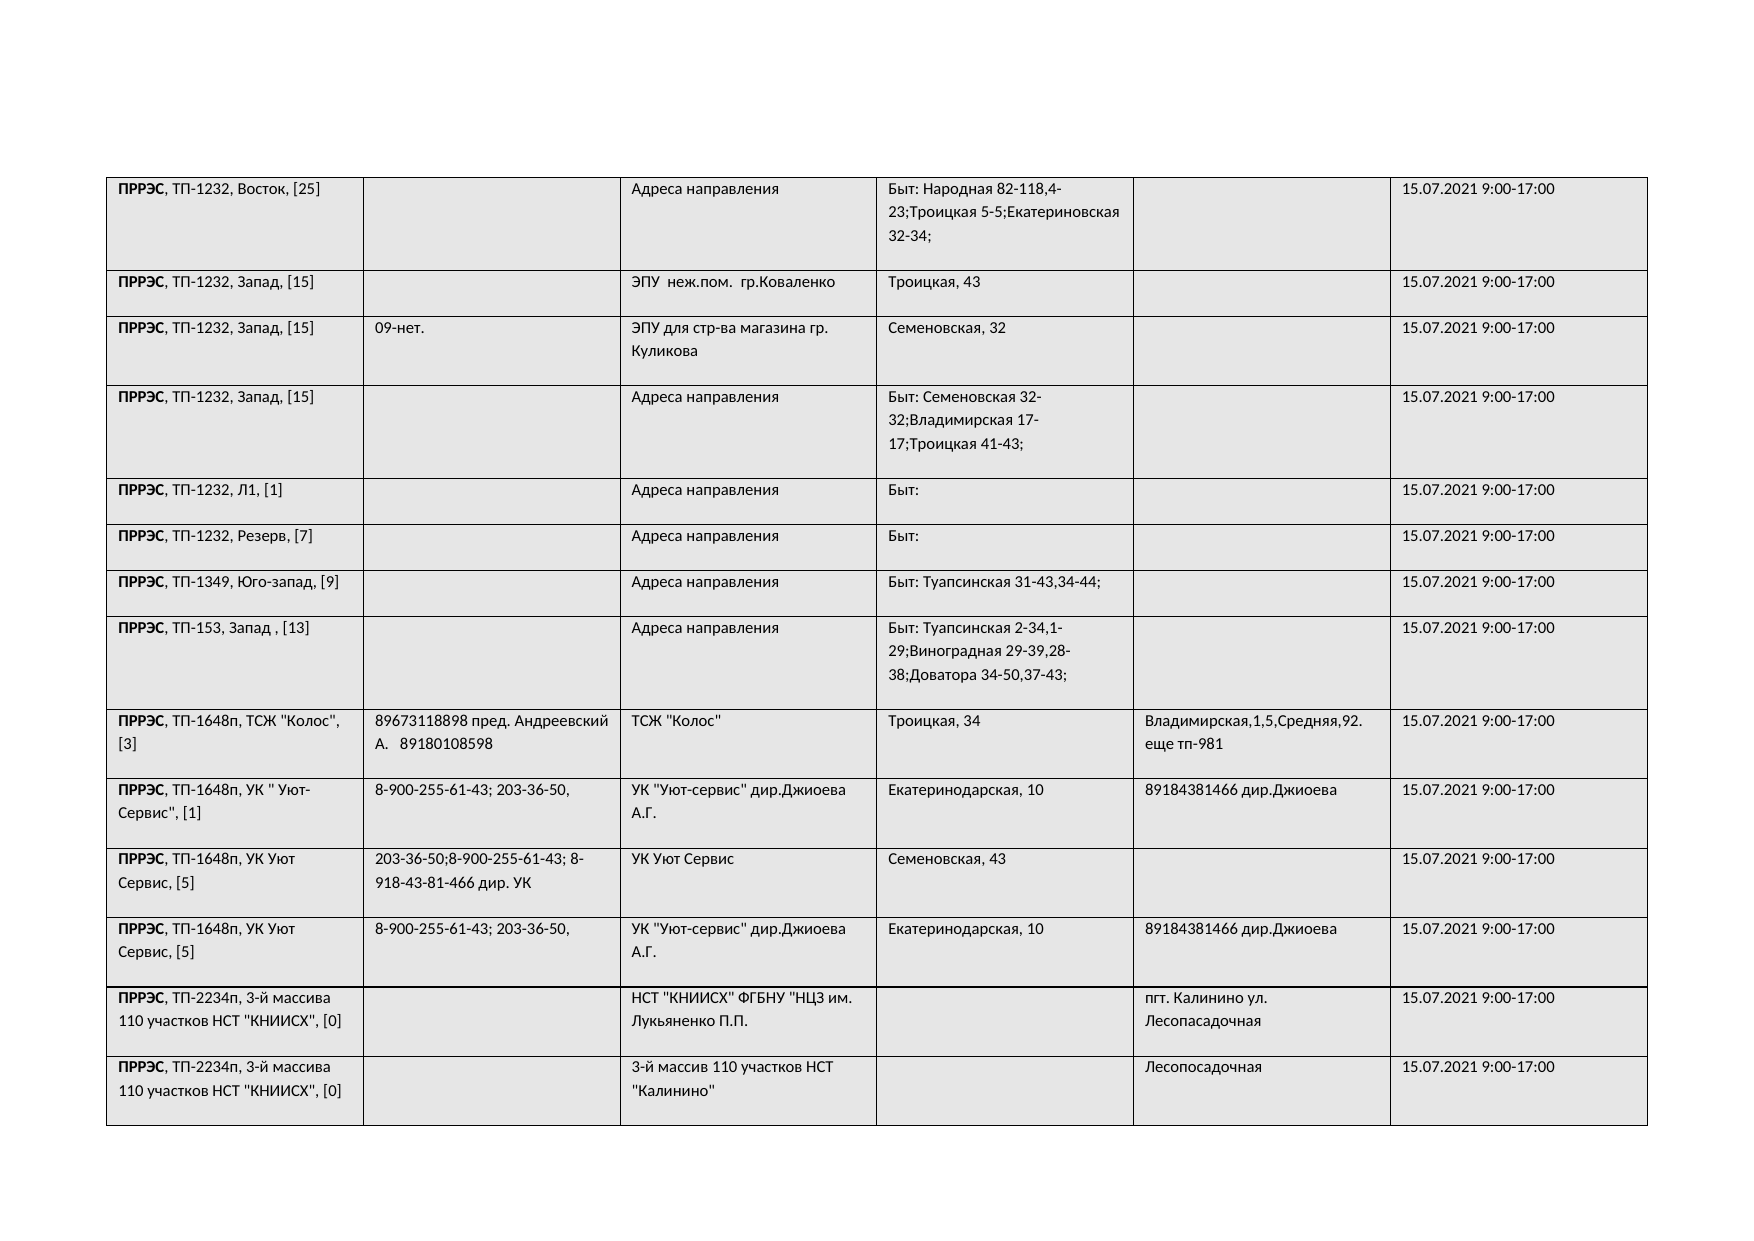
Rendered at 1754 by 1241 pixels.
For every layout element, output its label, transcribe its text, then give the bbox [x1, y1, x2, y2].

table_cell ЭПУ для стр-ва магазина гр. Куликова [621, 317, 876, 385]
table_cell 15.07.2021 9:00-17:00 [1391, 988, 1647, 1056]
table_cell 15.07.2021 9:00-17:00 [1391, 779, 1647, 848]
table_cell 15.07.2021 9:00-17:00 [1391, 571, 1647, 616]
table_cell [364, 479, 620, 524]
table_cell 89184381466 дир.Джиоева [1134, 918, 1390, 986]
table_cell ПРРЭС, ТП-1232, Л1, [1] [107, 479, 363, 524]
table_cell [1134, 571, 1390, 616]
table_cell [107, 1057, 363, 1125]
table_cell 15.07.2021 9:00-17:00 [1391, 710, 1647, 778]
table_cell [107, 178, 363, 270]
table_cell ПРРЭС, ТП-1232, Резерв, [7] [107, 525, 363, 570]
table_cell [364, 571, 620, 616]
table_cell [364, 617, 620, 709]
table_cell Быт: Туапсинская 2-34,1-29;Виноградная 29-39,28-38;Доватора 34-50,37-43; [877, 617, 1133, 709]
table_cell ПРРЭС, ТП-1232, Запад, [15] [107, 317, 363, 385]
table_cell ПРРЭС, ТП-1648п, УК Уют Сервис, [5] [107, 918, 363, 986]
table_cell [877, 1057, 1133, 1125]
table_cell [1134, 617, 1390, 709]
table_cell [1134, 178, 1390, 270]
table_cell 15.07.2021 9:00-17:00 [1391, 617, 1647, 709]
table_cell НСТ "КНИИСХ" ФГБНУ "НЦЗ им. Лукьяненко П.П. [621, 988, 876, 1056]
table_cell УК "Уют-сервис" дир.Джиоева А.Г. [621, 918, 876, 986]
table_cell Владимирская,1,5,Средняя,92. еще тп-981 [1134, 710, 1390, 778]
table_cell 15.07.2021 9:00-17:00 [1391, 386, 1647, 478]
table_cell Быт: Семеновская 32-32;Владимирская 17-17;Троицкая 41-43; [877, 386, 1133, 478]
table_cell ПРРЭС, ТП-1232, Запад, [15] [107, 386, 363, 478]
table_cell [877, 988, 1133, 1056]
table_cell [1134, 386, 1390, 478]
table_cell Адреса направления [621, 525, 876, 570]
table_cell 3-й массив 110 участков НСТ "Калинино" [621, 1057, 876, 1125]
table_cell Адреса направления [621, 178, 876, 270]
table_cell [1134, 271, 1390, 316]
table_cell 15.07.2021 9:00-17:00 [1391, 849, 1647, 917]
table_cell ПРРЭС, ТП-1648п, ТСЖ "Колос", [3] [107, 710, 363, 778]
table_cell 8-900-255-61-43; 203-36-50, [364, 779, 620, 848]
table_cell Екатеринодарская, 10 [877, 779, 1133, 848]
table_cell 89673118898 пред. Андреевский А. 89180108598 [364, 710, 620, 778]
table_cell 15.07.2021 9:00-17:00 [1391, 479, 1647, 524]
table_cell ПРРЭС, ТП-1349, Юго-запад, [9] [107, 571, 363, 616]
table_cell 15.07.2021 9:00-17:00 [1391, 271, 1647, 316]
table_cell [107, 988, 363, 1056]
table_cell [364, 386, 620, 478]
table_cell 203-36-50;8-900-255-61-43; 8-918-43-81-466 дир. УК [364, 849, 620, 917]
table_cell Адреса направления [621, 386, 876, 478]
table_cell Лесопосадочная [1134, 1057, 1390, 1125]
table_cell Троицкая, 43 [877, 271, 1133, 316]
table_cell УК "Уют-сервис" дир.Джиоева А.Г. [621, 779, 876, 848]
table_cell Екатеринодарская, 10 [877, 918, 1133, 986]
table_cell 15.07.2021 9:00-17:00 [1391, 525, 1647, 570]
table_cell Адреса направления [621, 571, 876, 616]
table_cell пгт. Калинино ул. Лесопасадочная [1134, 988, 1390, 1056]
table_cell Адреса направления [621, 617, 876, 709]
table_cell 09-нет. [364, 317, 620, 385]
table_cell Троицкая, 34 [877, 710, 1133, 778]
table_cell ЭПУ неж.пом. гр.Коваленко [621, 271, 876, 316]
table_cell [1134, 525, 1390, 570]
table_cell [364, 1057, 620, 1125]
table_cell [1134, 479, 1390, 524]
table_cell Быт: Туапсинская 31-43,34-44; [877, 571, 1133, 616]
table_cell Быт: [877, 479, 1133, 524]
table_cell 8-900-255-61-43; 203-36-50, [364, 918, 620, 986]
table_cell Семеновская, 32 [877, 317, 1133, 385]
table_cell 15.07.2021 9:00-17:00 [1391, 317, 1647, 385]
table_cell ПРРЭС, ТП-1232, Запад, [15] [107, 271, 363, 316]
table_cell ПРРЭС, ТП-153, Запад , [13] [107, 617, 363, 709]
table_cell Адреса направления [621, 479, 876, 524]
table_cell 15.07.2021 9:00-17:00 [1391, 918, 1647, 986]
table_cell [1391, 178, 1647, 270]
table_cell УК Уют Сервис [621, 849, 876, 917]
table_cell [1391, 1057, 1647, 1125]
table_cell ПРРЭС, ТП-1648п, УК " Уют-Сервис", [1] [107, 779, 363, 848]
table_cell Быт: [877, 525, 1133, 570]
table_cell [364, 525, 620, 570]
table_cell ТСЖ "Колос" [621, 710, 876, 778]
table_cell [364, 271, 620, 316]
table_cell Быт: Народная 82-118,4-23;Троицкая 5-5;Екатериновская 32-34; [877, 178, 1133, 270]
table_cell [364, 178, 620, 270]
table_cell ПРРЭС, ТП-1648п, УК Уют Сервис, [5] [107, 849, 363, 917]
table_cell [364, 988, 620, 1056]
table_cell 89184381466 дир.Джиоева [1134, 779, 1390, 848]
table_cell Семеновская, 43 [877, 849, 1133, 917]
table_cell [1134, 317, 1390, 385]
table_cell [1134, 849, 1390, 917]
